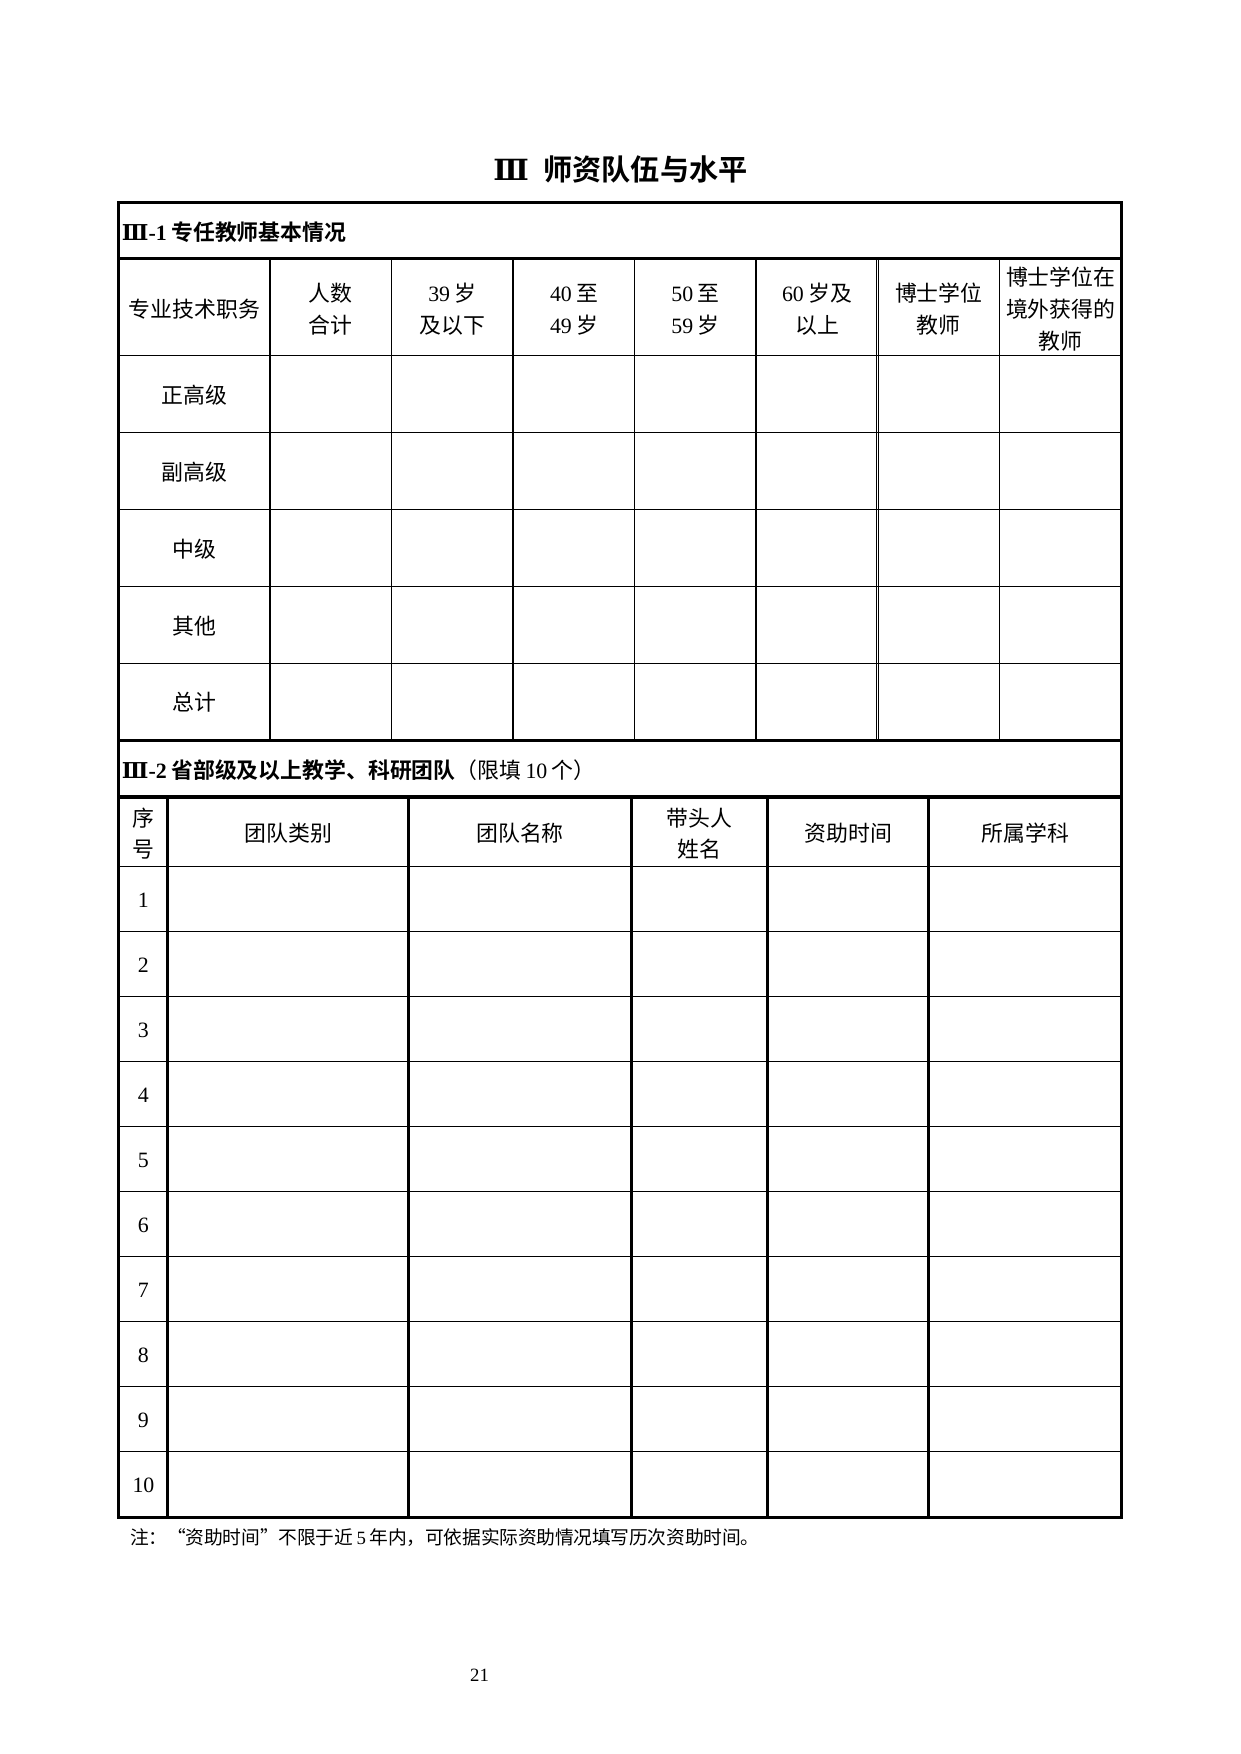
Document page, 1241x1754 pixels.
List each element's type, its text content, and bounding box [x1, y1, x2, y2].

table_cell [169, 1257, 407, 1321]
table_cell [757, 356, 876, 432]
table_cell 博士学位 教师 [879, 260, 999, 355]
table_cell [769, 867, 927, 931]
table_cell [633, 1452, 766, 1516]
table_header Ⅲ-1专任教师基本情况 [120, 204, 1120, 257]
table_cell 4 [120, 1062, 166, 1126]
table_cell 3 [120, 997, 166, 1061]
table_cell 39岁 及以下 [392, 260, 512, 355]
table_cell [410, 1322, 630, 1386]
table_cell [930, 1257, 1120, 1321]
table_cell [769, 1387, 927, 1451]
table_cell 1 [120, 867, 166, 931]
table_cell [633, 1127, 766, 1191]
table_cell [392, 433, 512, 509]
table_cell 7 [120, 1257, 166, 1321]
table_cell [410, 1192, 630, 1256]
table_cell 副高级 [120, 433, 269, 509]
table_cell [757, 587, 876, 662]
table_cell [514, 664, 634, 739]
table_cell [514, 587, 634, 662]
table_cell [633, 1062, 766, 1126]
table_cell [514, 510, 634, 586]
table_cell [633, 1257, 766, 1321]
table_cell 中级 [120, 510, 269, 586]
table_cell [410, 1062, 630, 1126]
table_cell [930, 1062, 1120, 1126]
table_cell [392, 664, 512, 739]
table_cell [930, 997, 1120, 1061]
table_cell [410, 932, 630, 996]
table_cell [879, 587, 999, 662]
table_cell [769, 1257, 927, 1321]
table_cell 人数 合计 [271, 260, 391, 355]
text 注：“资助时间”不限于近5年内，可依据实际资助情况填写历次资助时间。 [130, 1519, 1110, 1551]
table_cell 序号 [120, 799, 166, 866]
table_cell [271, 510, 391, 586]
table_cell [769, 932, 927, 996]
table_cell [169, 1127, 407, 1191]
table_cell [769, 1452, 927, 1516]
table_cell [1000, 356, 1120, 432]
table_cell [633, 867, 766, 931]
table_cell [392, 356, 512, 432]
table_cell [169, 1322, 407, 1386]
table_cell [757, 433, 876, 509]
table_cell [635, 510, 755, 586]
table_cell [635, 587, 755, 662]
table_cell [879, 510, 999, 586]
table_cell [514, 356, 634, 432]
table_cell [271, 433, 391, 509]
table_cell [930, 1387, 1120, 1451]
table_cell [879, 356, 999, 432]
table_cell [769, 997, 927, 1061]
table_cell 总计 [120, 664, 269, 739]
table_cell 正高级 [120, 356, 269, 432]
table_cell 其他 [120, 587, 269, 662]
table_cell 6 [120, 1192, 166, 1256]
table_cell [633, 1387, 766, 1451]
table_cell [879, 433, 999, 509]
table_cell [769, 1192, 927, 1256]
table_cell 5 [120, 1127, 166, 1191]
table_cell [169, 1452, 407, 1516]
table_cell [1000, 587, 1120, 662]
table_cell [633, 932, 766, 996]
table_cell [169, 1192, 407, 1256]
table_cell [930, 932, 1120, 996]
table_cell 9 [120, 1387, 166, 1451]
table_cell [1000, 510, 1120, 586]
table_cell [169, 932, 407, 996]
table_cell [271, 587, 391, 662]
table_cell [410, 1387, 630, 1451]
text Ⅲ 师资队伍与水平 [130, 146, 1110, 188]
table_cell [410, 1127, 630, 1191]
table_cell [633, 1322, 766, 1386]
table_cell 2 [120, 932, 166, 996]
table_cell [769, 1322, 927, 1386]
table_cell 50至 59岁 [635, 260, 755, 355]
table_cell 博士学位在境外获得的教师 [1000, 260, 1120, 355]
table_cell [930, 1127, 1120, 1191]
table_cell [392, 510, 512, 586]
table_cell [410, 997, 630, 1061]
table_cell [410, 867, 630, 931]
table_cell [769, 1062, 927, 1126]
table_cell [635, 356, 755, 432]
table_cell [169, 1062, 407, 1126]
table_cell [930, 867, 1120, 931]
table_cell [930, 1452, 1120, 1516]
table_cell [271, 664, 391, 739]
table_cell 带头人 姓名 [633, 799, 766, 866]
table_cell [633, 997, 766, 1061]
table_cell [169, 867, 407, 931]
table_cell 8 [120, 1322, 166, 1386]
table_cell [271, 356, 391, 432]
table_cell [392, 587, 512, 662]
table_cell [879, 664, 999, 739]
table_cell [930, 1192, 1120, 1256]
table_cell Ⅲ-2省部级及以上教学、科研团队（限填10个） [120, 742, 1120, 795]
table_cell [769, 1127, 927, 1191]
table_cell [757, 510, 876, 586]
table_cell 团队类别 [169, 799, 407, 866]
table_cell 40至 49岁 [514, 260, 634, 355]
table_cell [410, 1452, 630, 1516]
table_cell [169, 1387, 407, 1451]
table_cell 所属学科 [930, 799, 1120, 866]
table_cell 10 [120, 1452, 166, 1516]
table_cell [514, 433, 634, 509]
table_cell [930, 1322, 1120, 1386]
table_cell 60岁及 以上 [757, 260, 876, 355]
table_cell 资助时间 [769, 799, 927, 866]
table_cell [635, 664, 755, 739]
table_cell 专业技术职务 [120, 260, 269, 355]
table_cell [410, 1257, 630, 1321]
table_cell 团队名称 [410, 799, 630, 866]
table_cell [635, 433, 755, 509]
table_cell [757, 664, 876, 739]
table_cell [169, 997, 407, 1061]
table_cell [1000, 433, 1120, 509]
table_cell [1000, 664, 1120, 739]
table_cell [633, 1192, 766, 1256]
